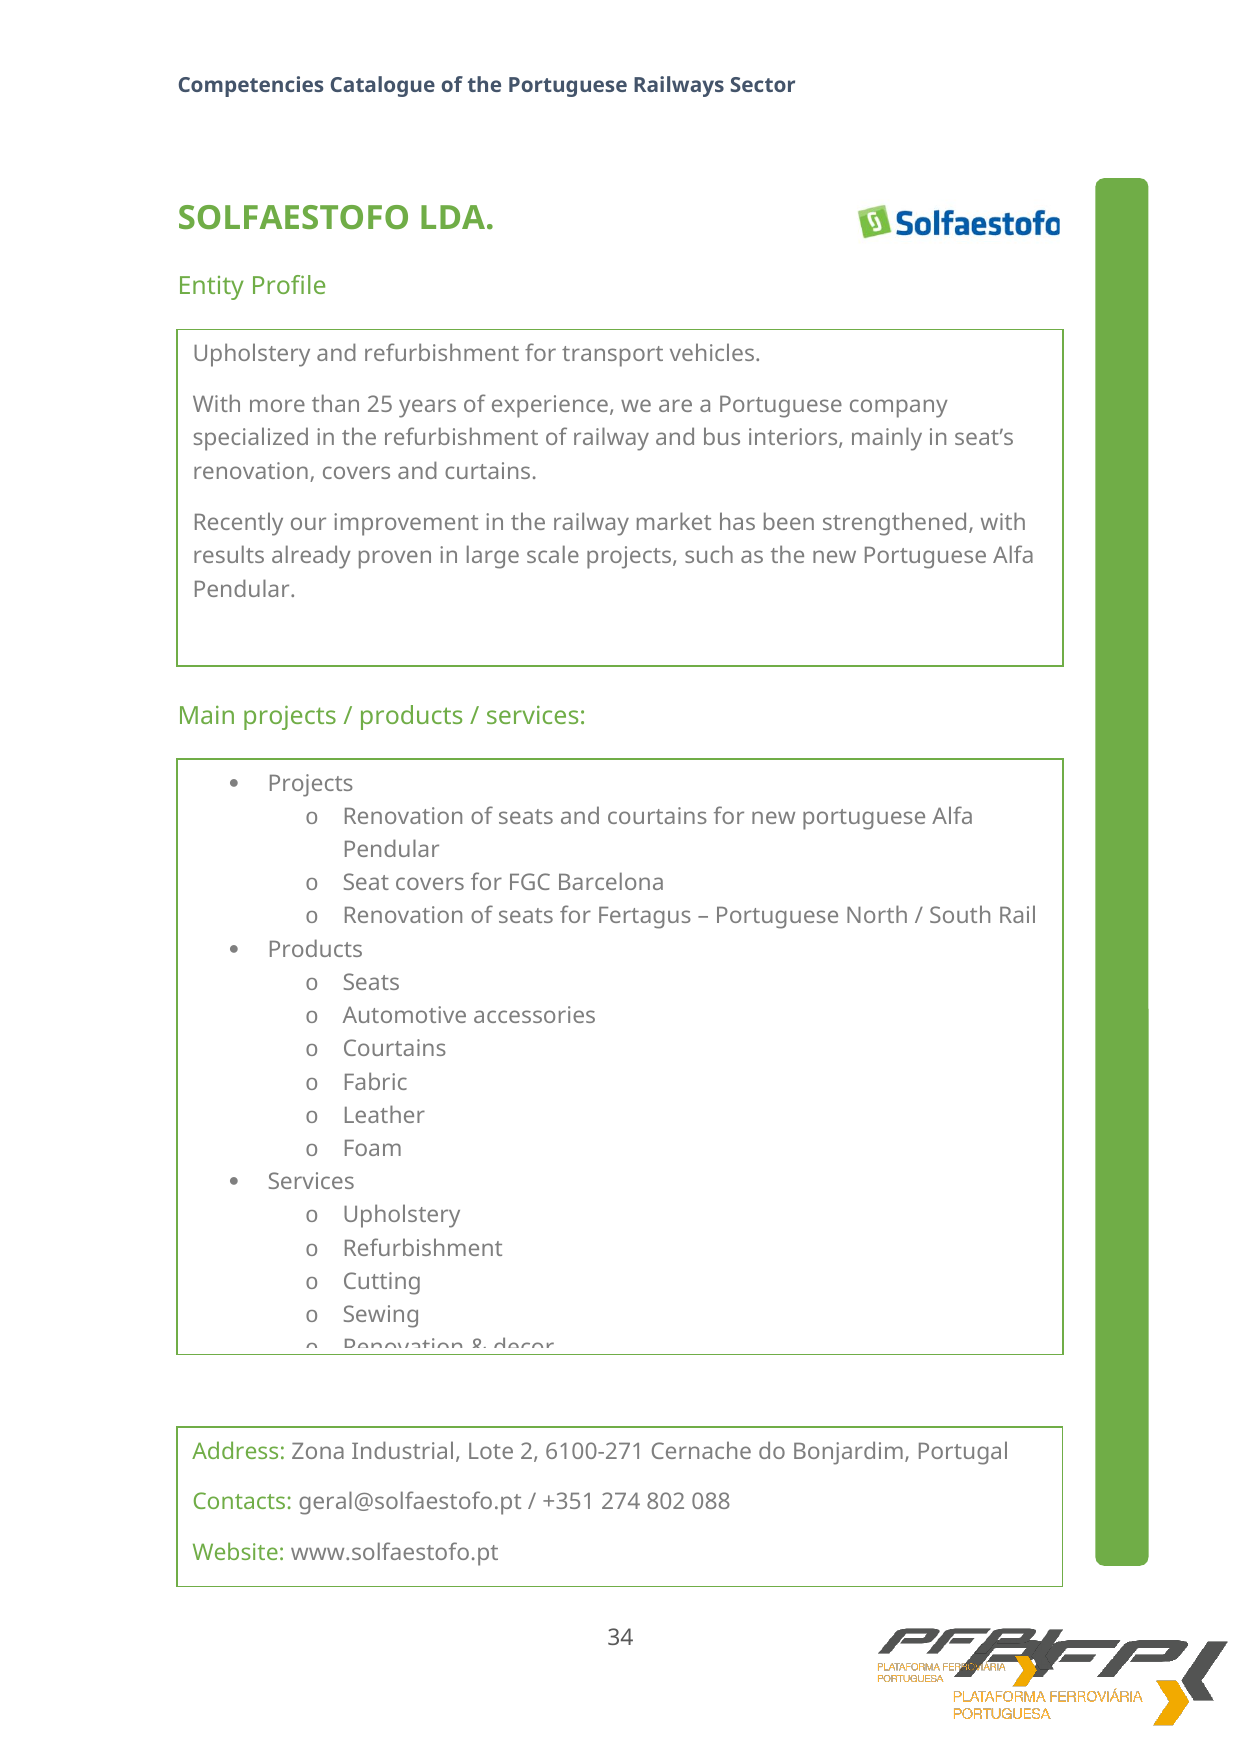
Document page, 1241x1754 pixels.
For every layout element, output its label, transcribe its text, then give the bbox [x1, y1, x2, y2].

text Main projects / products / services: [177, 697, 1063, 732]
picture [870, 1603, 1240, 1754]
picture [856, 177, 1060, 268]
text Entity Profile [177, 268, 1063, 302]
subtitle SOLFAESTOFO LDA. [177, 194, 856, 239]
